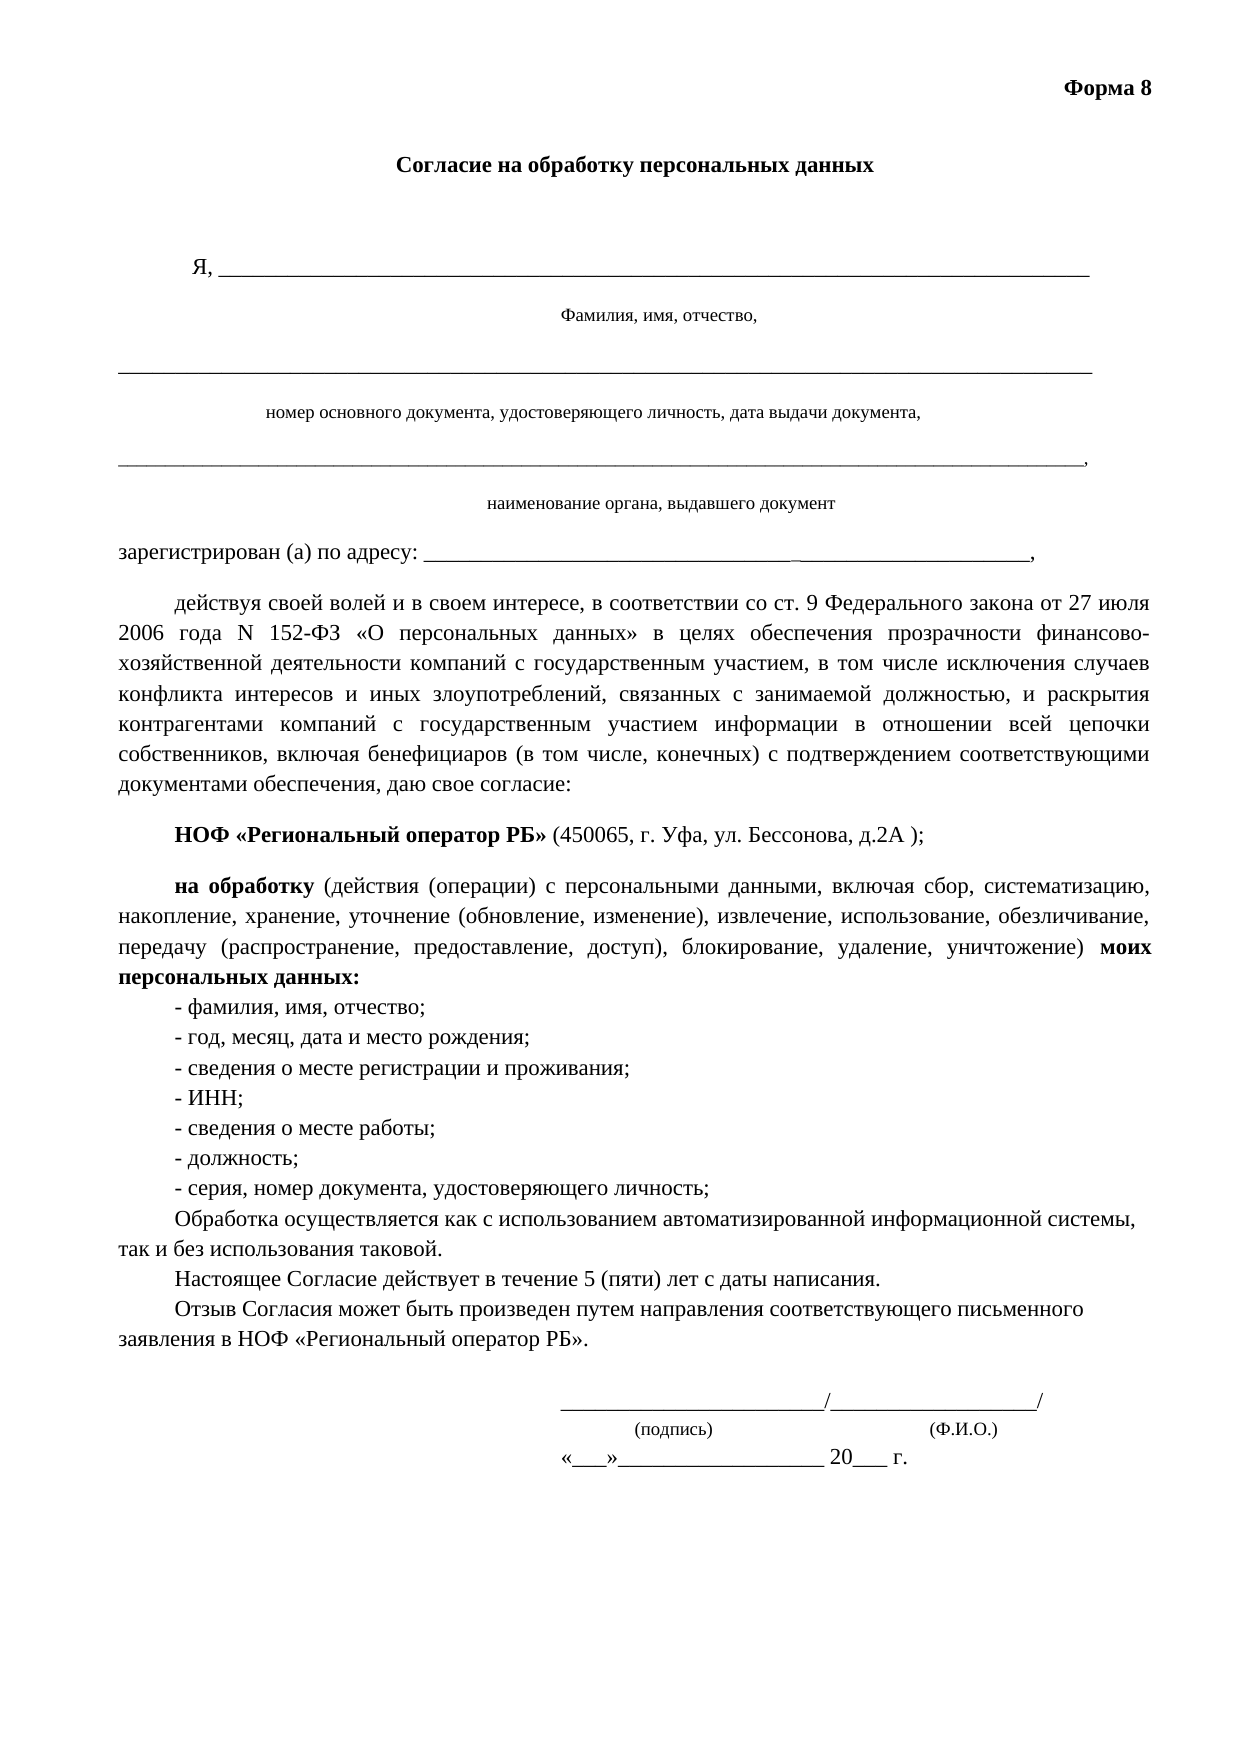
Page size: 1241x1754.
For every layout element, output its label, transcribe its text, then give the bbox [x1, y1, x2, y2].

text действуя своей волей и в своем интересе, в соответствии со ст. 9 Федерального закона от 27 июля 2006 года N 152-ФЗ «О персональных данных» в целях обеспечения прозрачности финансово-хозяйственной деятельности компаний с государственным участием, в том числе исключения случаев конфликта интересов и иных злоупотреблений, связанных с занимаемой должностью, и раскрытия контрагентами компаний с государственным участием информации в отношении всей цепочки собственников, включая бенефициаров (в том числе, конечных) с подтверждением соответствующими документами обеспечения, даю свое согласие: [118, 589, 1152, 797]
text Настоящее Согласие действует в течение 5 (пяти) лет с даты написания. [118, 1265, 1152, 1291]
text Я, ____________________________________________________________________________ [118, 253, 1152, 280]
text Отзыв Согласия может быть произведен путем направления соответствующего письменного заявления в НОФ «Региональный оператор РБ». [118, 1295, 1152, 1352]
text номер основного документа, удостоверяющего личность, дата выдачи документа, [192, 401, 1152, 423]
text _______________________/__________________/ [118, 1387, 1152, 1414]
text _____________________________________________________________________________________ [118, 350, 1152, 376]
text - сведения о месте работы; [118, 1114, 1152, 1140]
text на обработку (действия (операции) с персональными данными, включая сбор, систематизацию, накопление, хранение, уточнение (обновление, изменение), извлечение, использование, обезличивание, передачу (распространение, предоставление, доступ), блокирование, удаление, уничтожение) моих персональных данных: [118, 872, 1152, 989]
text Обработка осуществляется как с использованием автоматизированной информационной системы, так и без использования таковой. [118, 1204, 1152, 1261]
text - год, месяц, дата и место рождения; [118, 1023, 1152, 1050]
text - ИНН; [118, 1084, 1152, 1110]
text _______________________________________________________________________________________________________, [118, 447, 1152, 468]
text НОФ «Региональный оператор РБ» (450065, г. Уфа, ул. Бессонова, д.2А ); [118, 821, 1152, 848]
text - фамилия, имя, отчество; [118, 993, 1152, 1019]
text Согласие на обработку персональных данных [118, 151, 1152, 178]
text Форма 8 [118, 74, 1152, 100]
text зарегистрирован (а) по адресу: _____________________________________________________, [118, 538, 1152, 564]
text Фамилия, имя, отчество, [487, 304, 1152, 326]
text «___»__________________ 20___ г. [118, 1443, 1152, 1469]
text (подпись) (Ф.И.О.) [118, 1418, 1152, 1439]
text - серия, номер документа, удостоверяющего личность; [118, 1174, 1152, 1201]
text наименование органа, выдавшего документ [413, 492, 1152, 514]
text - сведения о месте регистрации и проживания; [118, 1053, 1152, 1080]
text - должность; [118, 1144, 1152, 1171]
